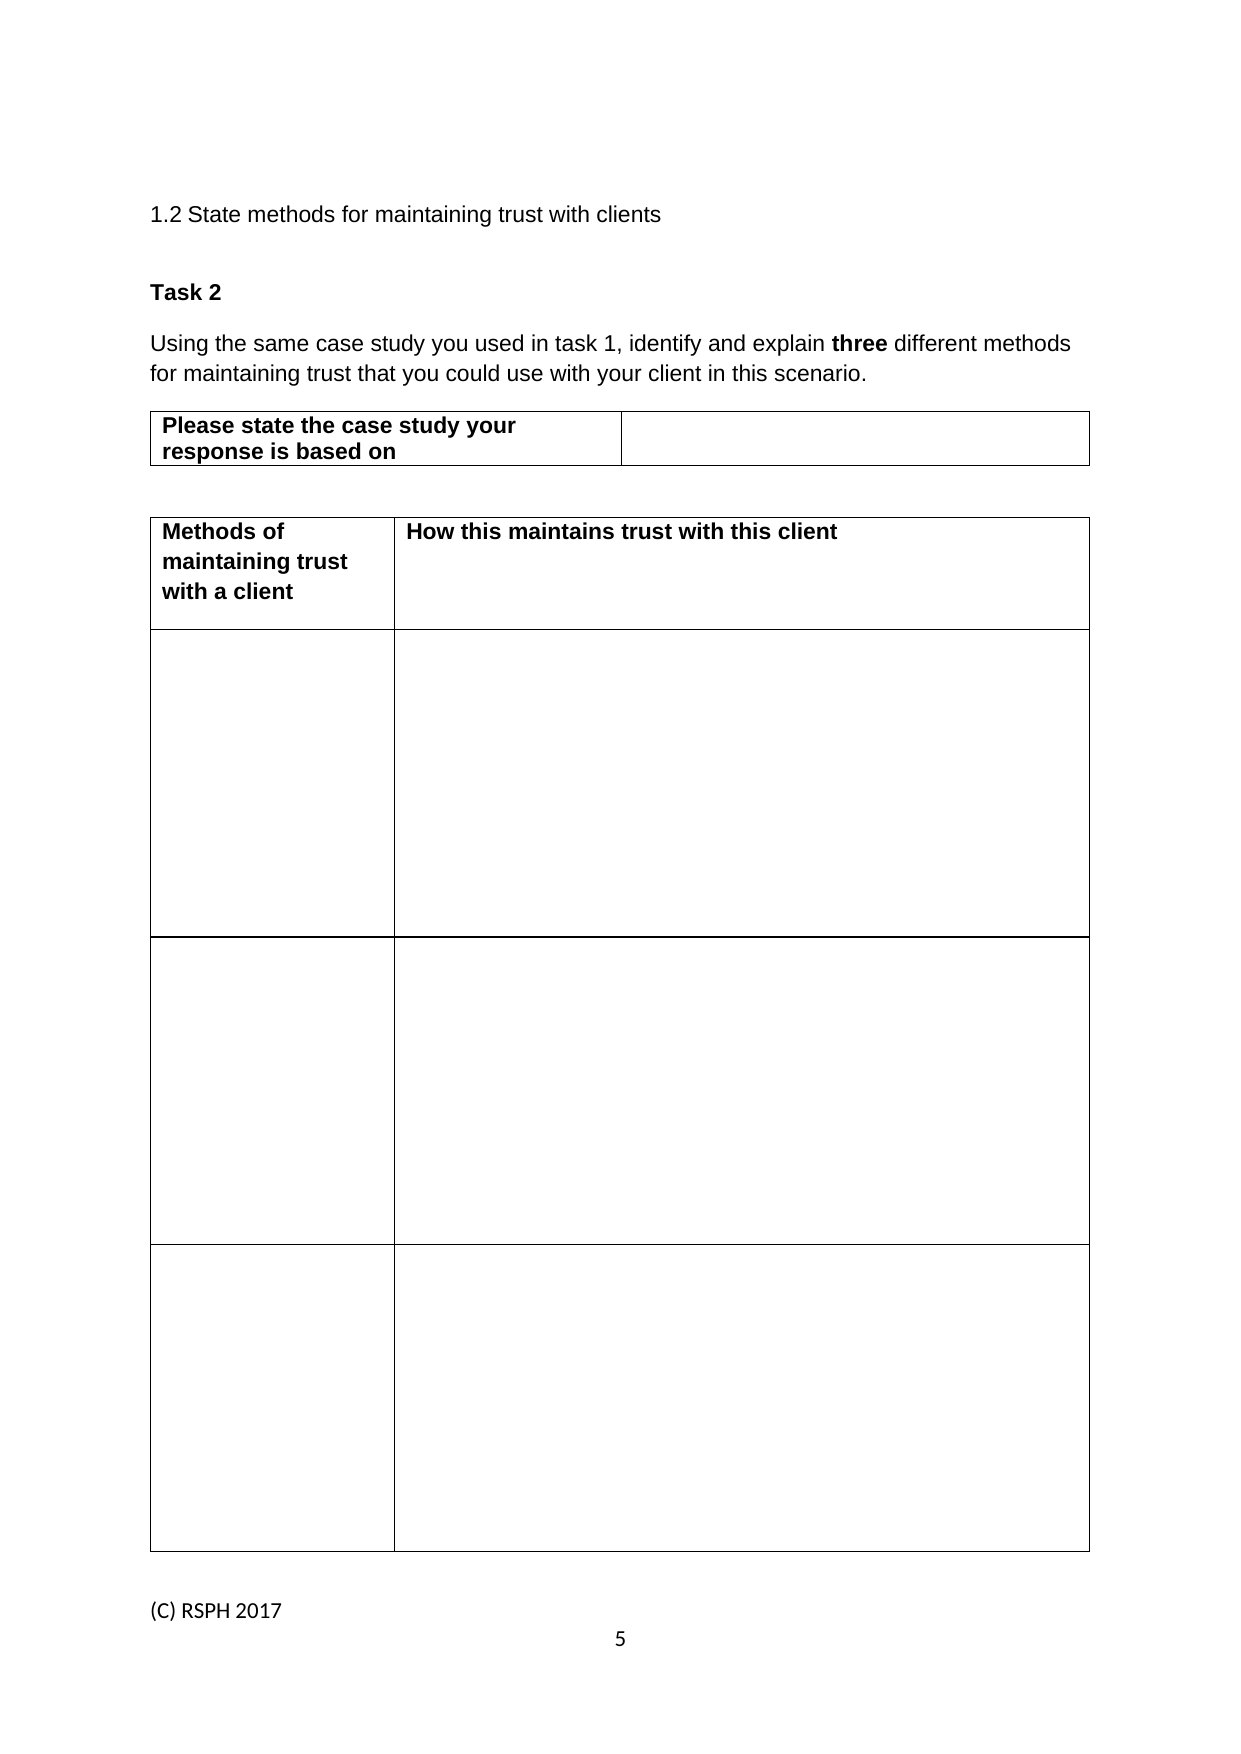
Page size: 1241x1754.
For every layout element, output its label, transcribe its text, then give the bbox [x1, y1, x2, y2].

text Task 2 [150, 278, 1090, 305]
table_header [622, 412, 1089, 464]
text Using the same case study you used in task 1, identify and explain three different methods for maintaining trust that you could use with your client in this scenario. [150, 329, 1090, 386]
table_header Methods of maintaining trust with a client [151, 518, 394, 629]
table_cell [151, 630, 394, 936]
table_cell [151, 938, 394, 1244]
table_header How this maintains trust with this client [395, 518, 1089, 629]
table_cell [395, 1245, 1089, 1551]
table_cell [395, 630, 1089, 936]
table_cell [395, 938, 1089, 1244]
table_header Please state the case study your response is based on [151, 412, 621, 464]
list State methods for maintaining trust with clients [150, 201, 1090, 227]
table_cell [151, 1245, 394, 1551]
